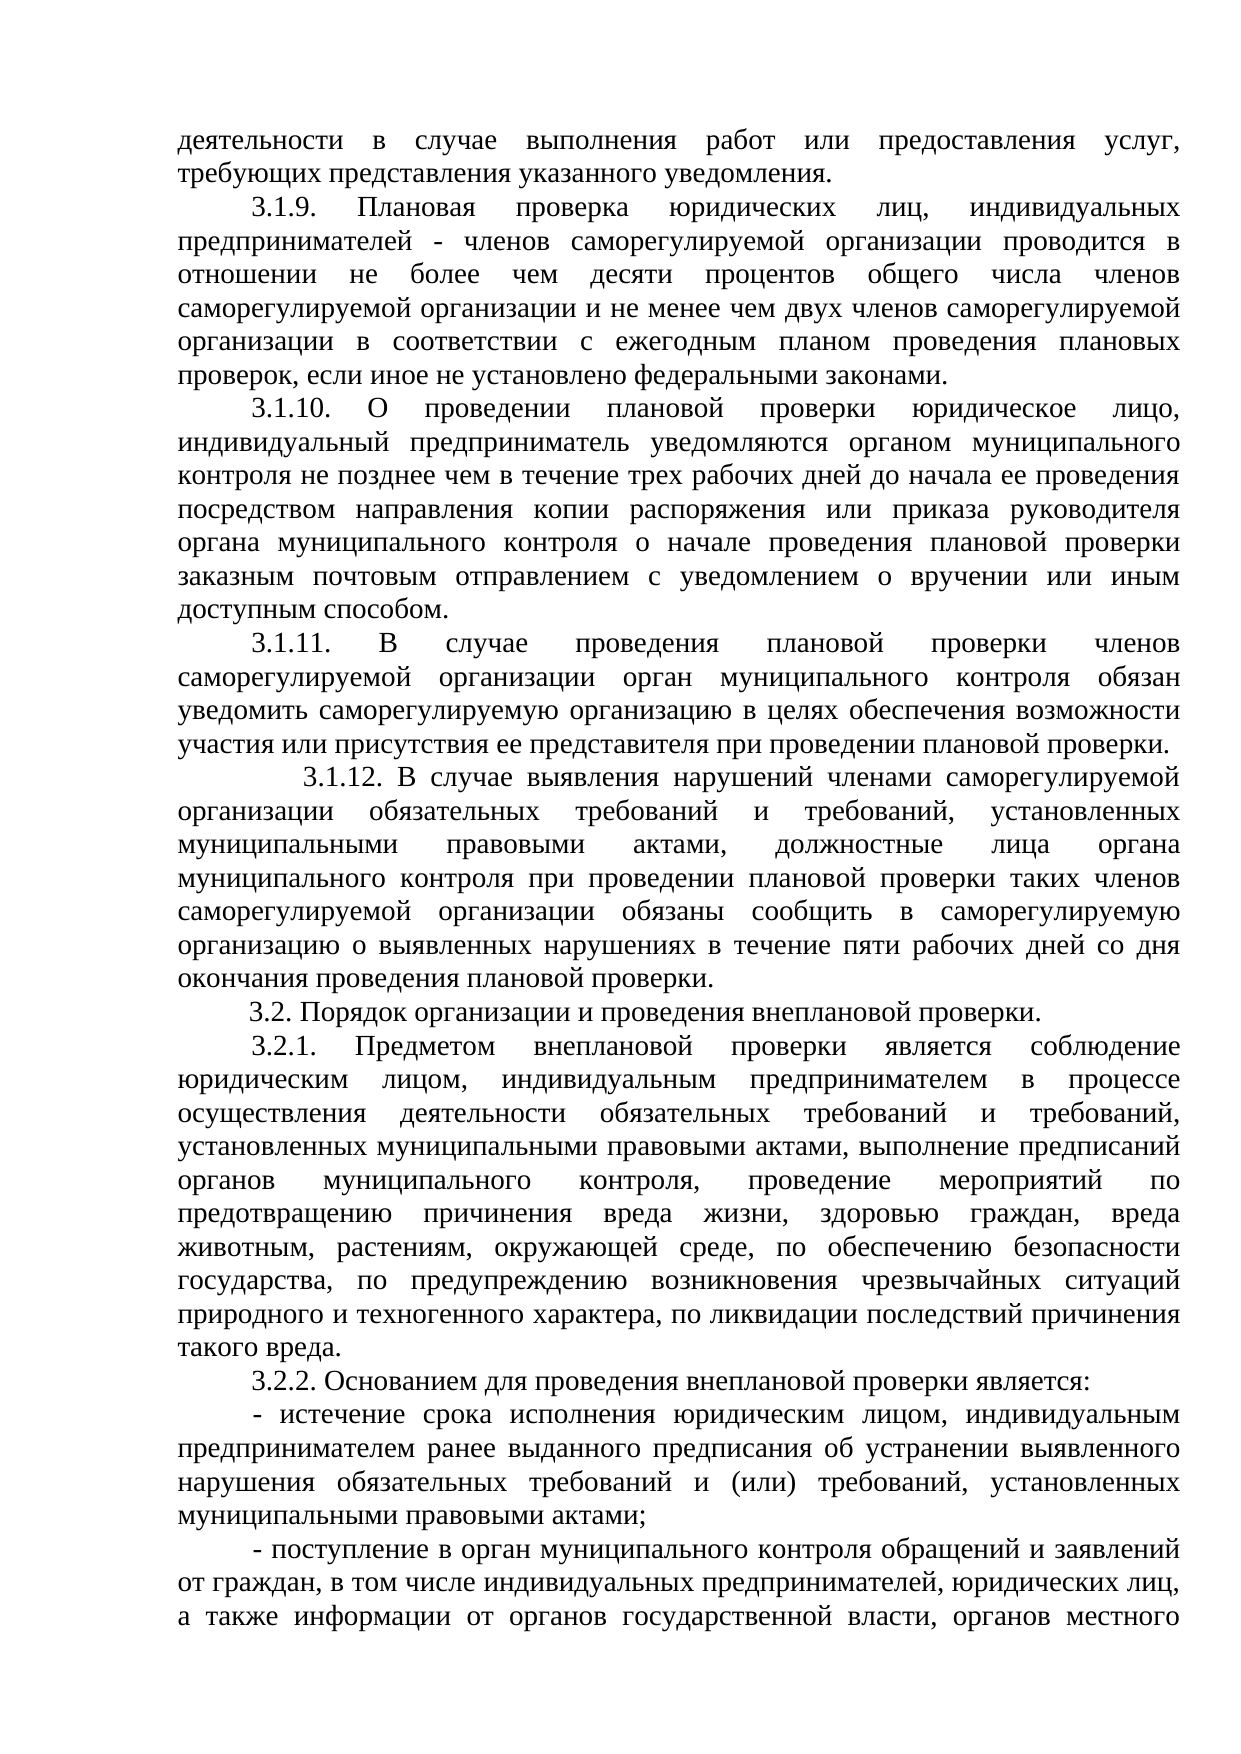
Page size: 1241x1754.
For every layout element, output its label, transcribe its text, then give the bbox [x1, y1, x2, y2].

text 3.1.10. О проведении плановой проверки юридическое лицо, индивидуальный предприниматель уведомляются органом муниципального контроля не позднее чем в течение трех рабочих дней до начала ее проведения посредством направления копии распоряжения или приказа руководителя органа муниципального контроля о начале проведения плановой проверки заказным почтовым отправлением с уведомлением о вручении или иным доступным способом. [177, 390, 1181, 625]
text 3.1.11. В случае проведения плановой проверки членов саморегулируемой организации орган муниципального контроля обязан уведомить саморегулируемую организацию в целях обеспечения возможности участия или присутствия ее представителя при проведении плановой проверки. [177, 625, 1181, 759]
text 3.2.1. Предметом внеплановой проверки является соблюдение юридическим лицом, индивидуальным предпринимателем в процессе осуществления деятельности обязательных требований и требований, установленных муниципальными правовыми актами, выполнение предписаний органов муниципального контроля, проведение мероприятий по предотвращению причинения вреда жизни, здоровью граждан, вреда животным, растениям, окружающей среде, по обеспечению безопасности государства, по предупреждению возникновения чрезвычайных ситуаций природного и техногенного характера, по ликвидации последствий причинения такого вреда. [177, 1028, 1181, 1363]
text 3.1.9. Плановая проверка юридических лиц, индивидуальных предпринимателей - членов саморегулируемой организации проводится в отношении не более чем десяти процентов общего числа членов саморегулируемой организации и не менее чем двух членов саморегулируемой организации в соответствии с ежегодным планом проведения плановых проверок, если иное не установлено федеральными законами. [177, 189, 1181, 390]
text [177, 122, 1181, 189]
text 3.1.12. В случае выявления нарушений членами саморегулируемой организации обязательных требований и требований, установленных муниципальными правовыми актами, должностные лица органа муниципального контроля при проведении плановой проверки таких членов саморегулируемой организации обязаны сообщить в саморегулируемую организацию о выявленных нарушениях в течение пяти рабочих дней со дня окончания проведения плановой проверки. [176, 759, 1181, 994]
text - истечение срока исполнения юридическим лицом, индивидуальным предпринимателем ранее выданного предписания об устранении выявленного нарушения обязательных требований и (или) требований, установленных муниципальными правовыми актами; [177, 1397, 1181, 1531]
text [177, 1531, 1181, 1631]
text 3.2. Порядок организации и проведения внеплановой проверки. [176, 994, 1181, 1028]
text 3.2.2. Основанием для проведения внеплановой проверки является: [177, 1363, 1181, 1397]
